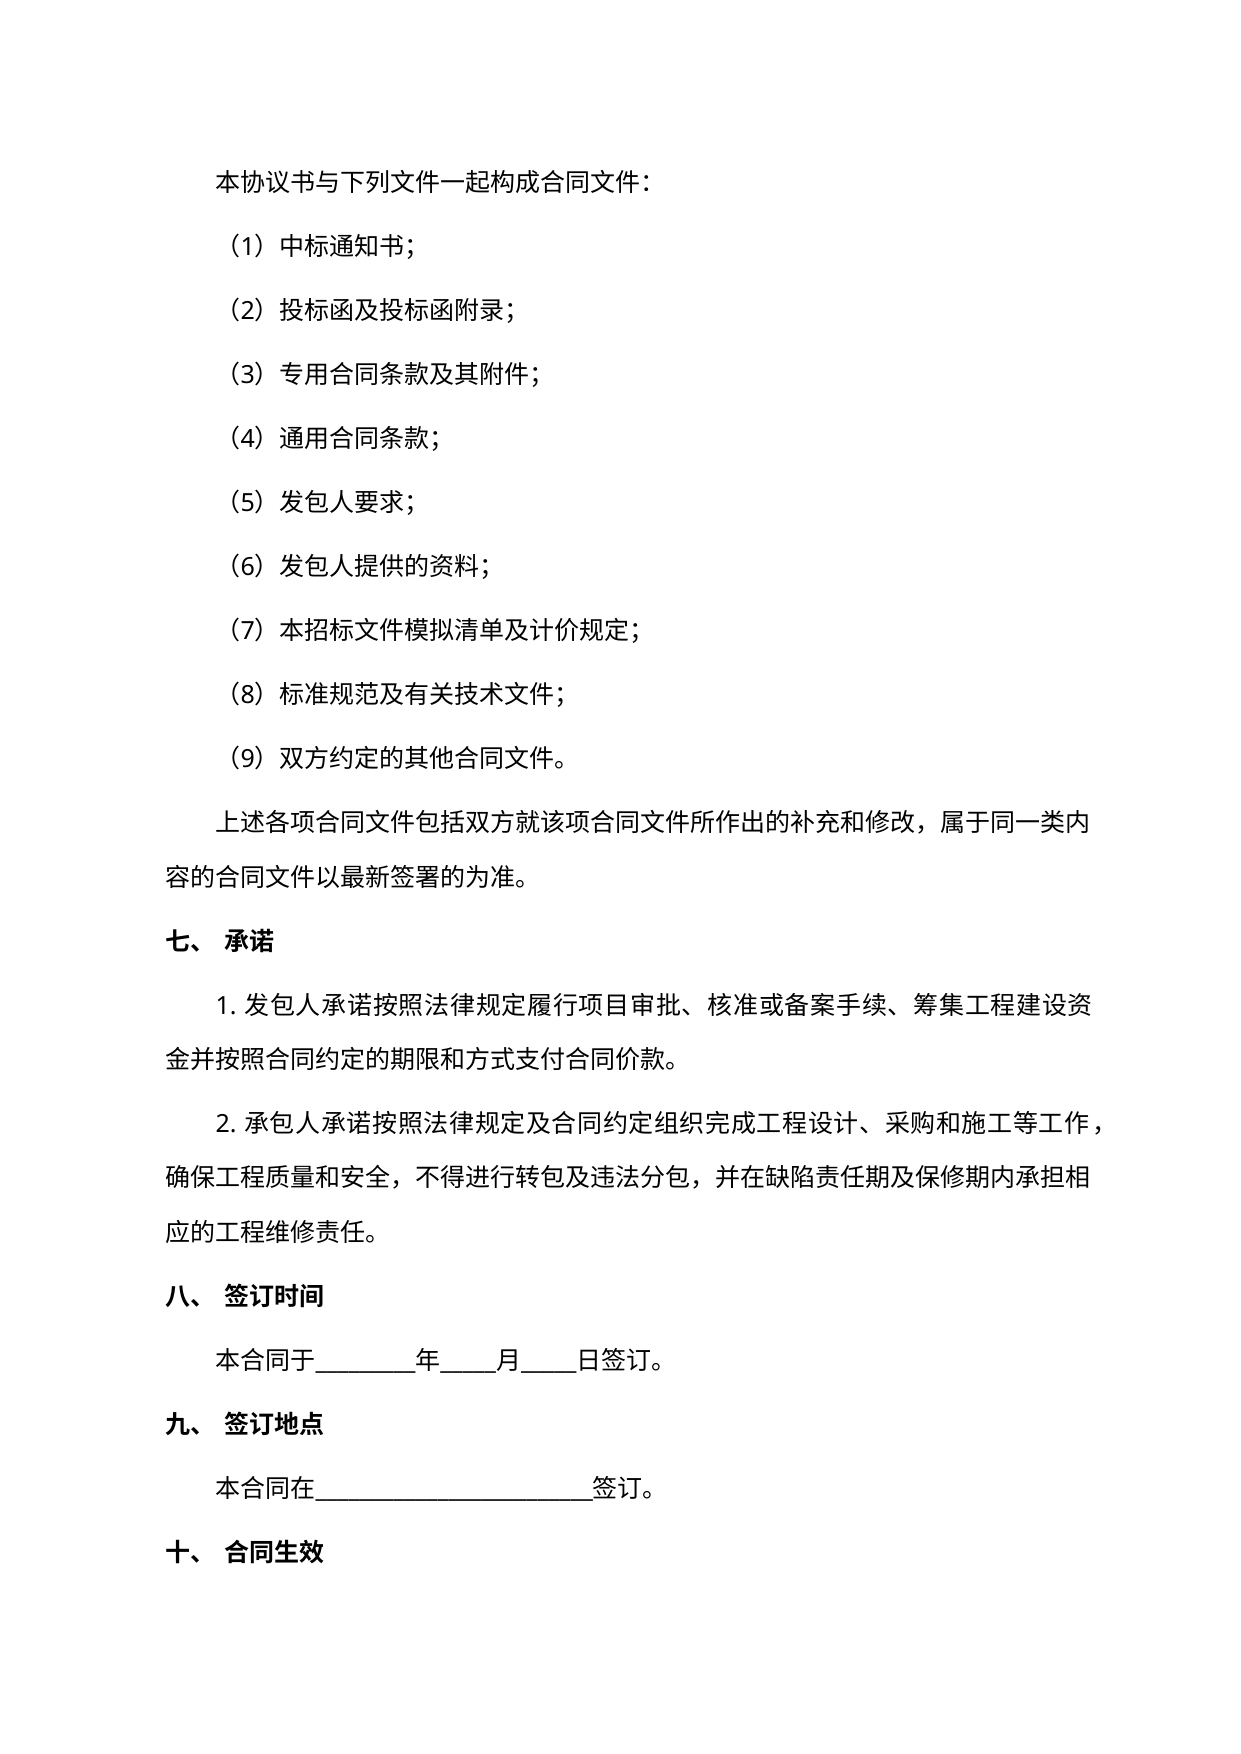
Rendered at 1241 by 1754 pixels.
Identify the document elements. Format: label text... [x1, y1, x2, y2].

list 合同生效 [165, 1533, 1093, 1569]
text （3）专用合同条款及其附件； [165, 354, 1093, 390]
text （6）发包人提供的资料； [165, 546, 1093, 583]
text （9）双方约定的其他合同文件。 [165, 738, 1093, 775]
text 上述各项合同文件包括双方就该项合同文件所作出的补充和修改，属于同一类内容的合同文件以最新签署的为准。 [165, 803, 1093, 893]
text （7）本招标文件模拟清单及计价规定； [165, 610, 1093, 647]
text 1. 发包人承诺按照法律规定履行项目审批、核准或备案手续、筹集工程建设资金并按照合同约定的期限和方式支付合同价款。 [165, 985, 1093, 1076]
text 本协议书与下列文件一起构成合同文件： [165, 162, 1093, 198]
text （4）通用合同条款； [165, 418, 1093, 454]
text 本合同于_________年_____月_____日签订。 [165, 1340, 1093, 1377]
text 2. 承包人承诺按照法律规定及合同约定组织完成工程设计、采购和施工等工作，确保工程质量和安全，不得进行转包及违法分包，并在缺陷责任期及保修期内承担相应的工程维修责任。 [165, 1103, 1093, 1248]
text 本合同在_________________________签订。 [165, 1468, 1093, 1505]
text （5）发包人要求； [165, 482, 1093, 518]
text （2）投标函及投标函附录； [165, 290, 1093, 326]
text （1）中标通知书； [165, 226, 1093, 262]
list 签订地点 [165, 1404, 1093, 1441]
text （8）标准规范及有关技术文件； [165, 674, 1093, 711]
list 承诺 [165, 921, 1093, 957]
list 签订时间 [165, 1276, 1093, 1313]
